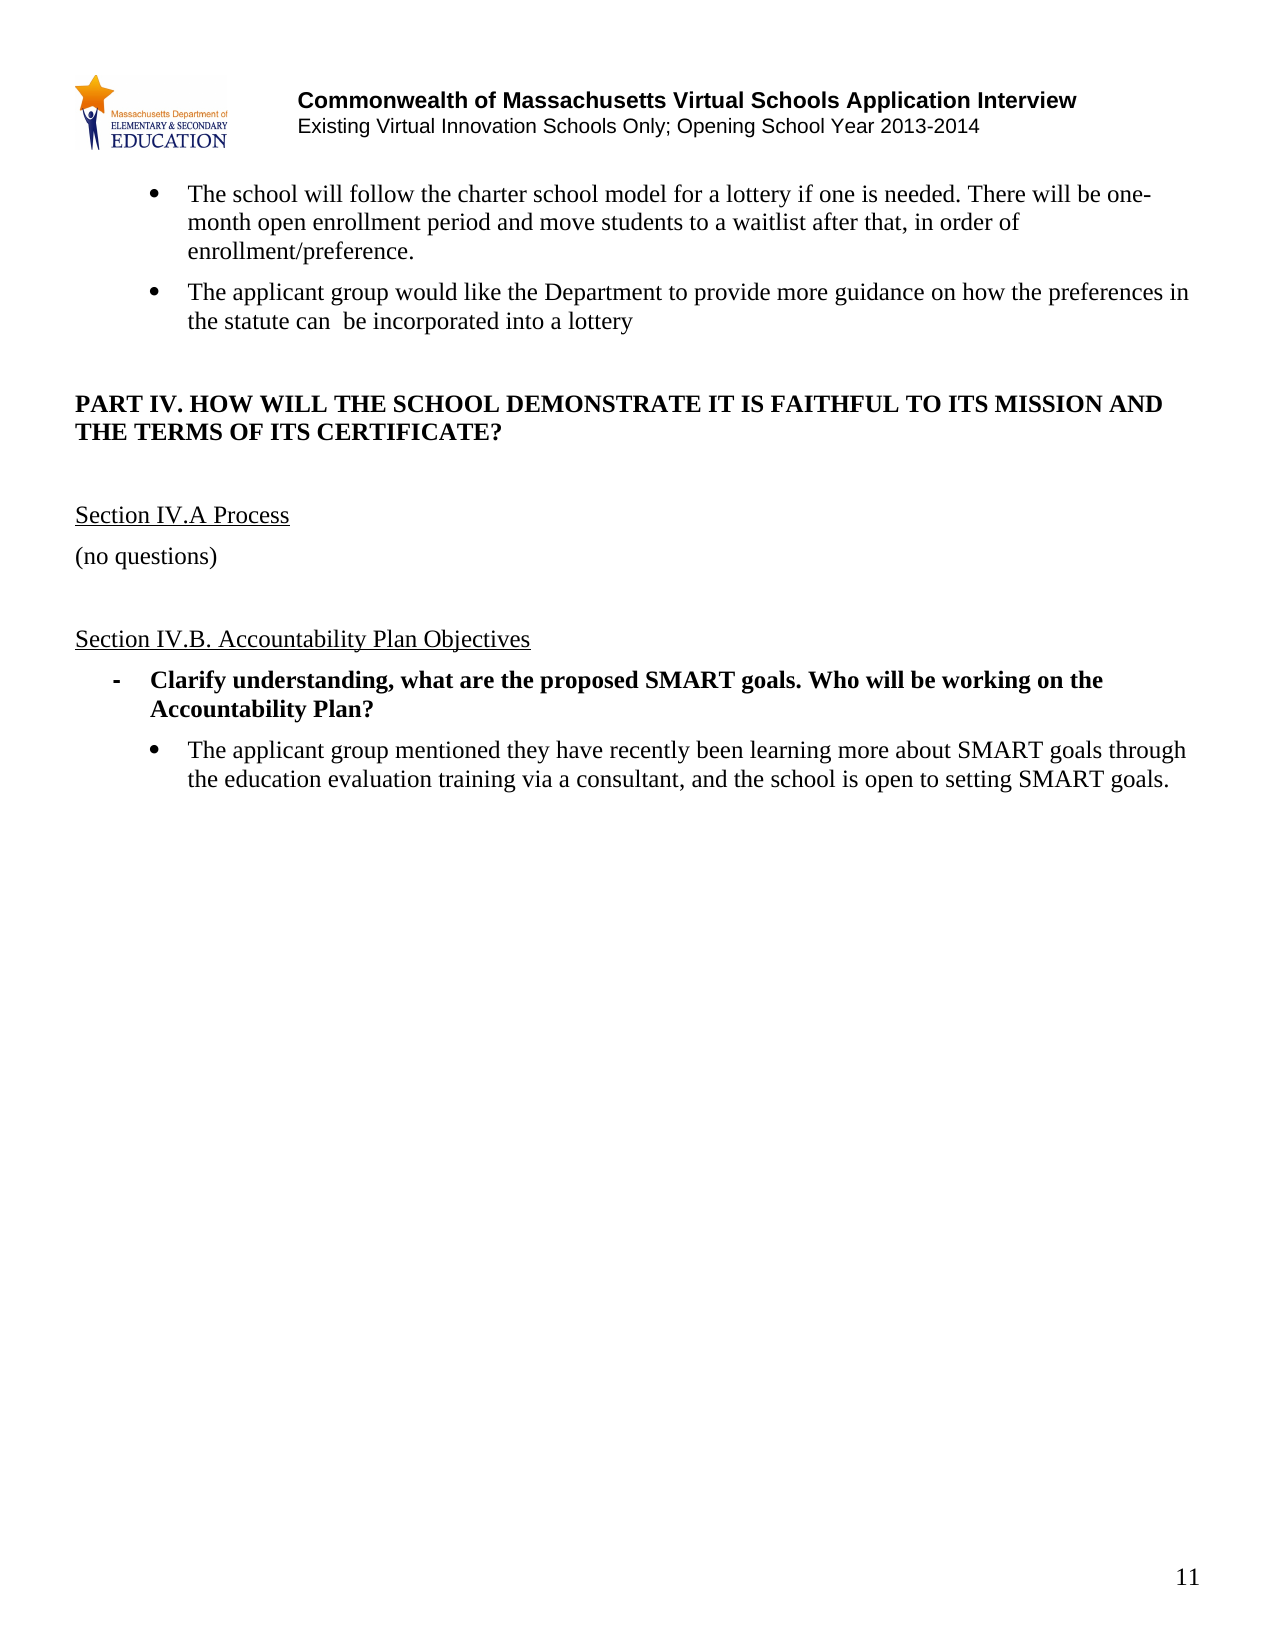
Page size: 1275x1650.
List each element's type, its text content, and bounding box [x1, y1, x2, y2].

text Section IV.B. Accountability Plan Objectives [75, 624, 1200, 652]
text PART IV. HOW WILL THE SCHOOL DEMONSTRATE IT IS FAITHFUL TO ITS MISSION AND THE TERMS OF ITS CERTIFICATE? [75, 389, 1200, 446]
text Section IV.A Process [75, 500, 1200, 529]
list The school will follow the charter school model for a lottery if one is needed. There will be one-month open enrollment period and move students to a waitlist after that, in order of enrollment/preference. [150, 179, 1200, 265]
picture [75, 75, 228, 150]
list Clarify understanding, what are the proposed SMART goals. Who will be working on the Accountability Plan? [112, 665, 1200, 723]
list The applicant group mentioned they have recently been learning more about SMART goals through the education evaluation training via a consultant, and the school is open to setting SMART goals. [150, 735, 1200, 793]
text (no questions) [75, 541, 1200, 570]
list The applicant group would like the Department to provide more guidance on how the preferences in the statute can be incorporated into a lottery [150, 277, 1200, 335]
